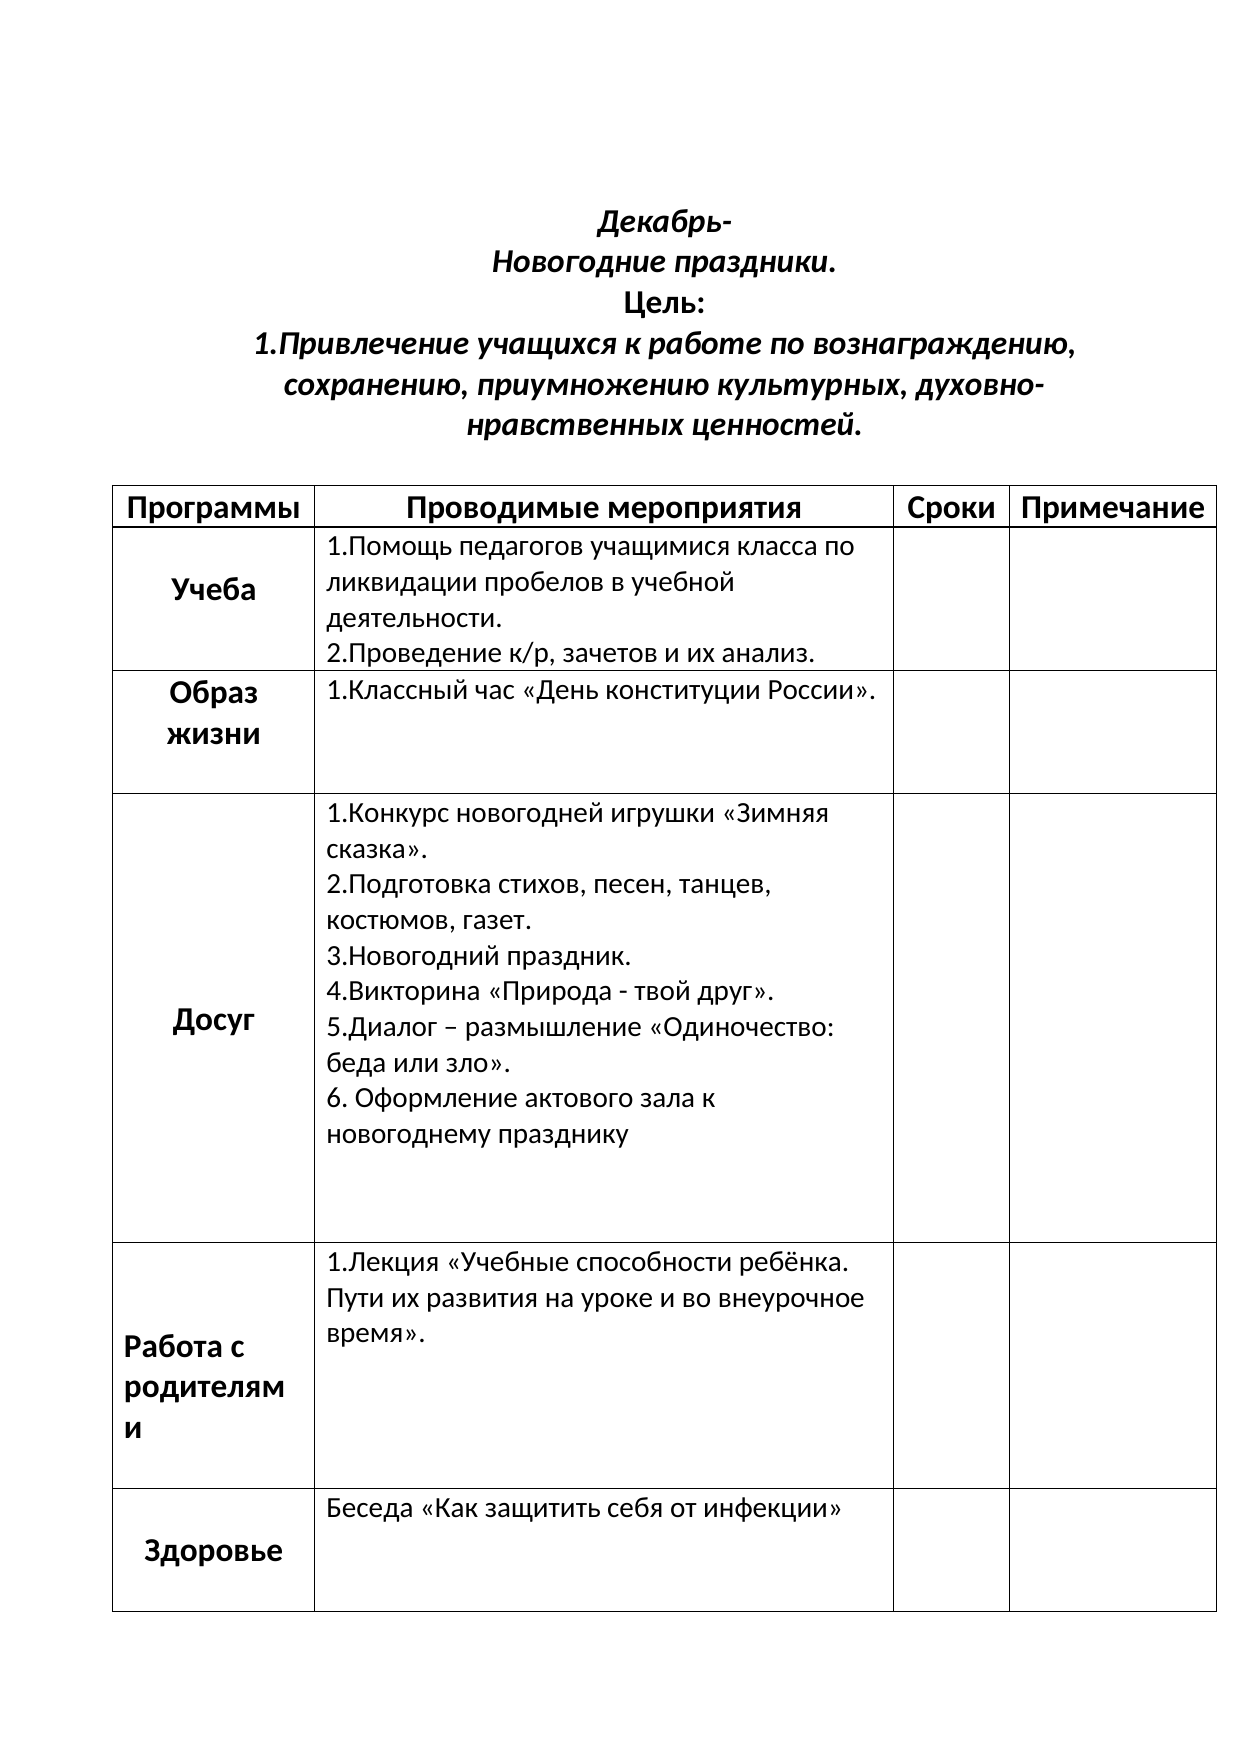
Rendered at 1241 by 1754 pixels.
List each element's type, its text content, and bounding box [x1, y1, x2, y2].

table_cell [1010, 794, 1216, 1242]
table_cell Работа с родителями [113, 1243, 314, 1488]
table_cell Досуг [113, 794, 314, 1242]
table_cell Здоровье [113, 1489, 314, 1611]
table_cell [1010, 528, 1216, 670]
table_cell 1.Классный час «День конституции России». [315, 671, 893, 793]
table_header Примечание [1010, 486, 1216, 526]
table_header Сроки [894, 486, 1009, 526]
table_cell [1010, 1243, 1216, 1488]
table_cell Беседа «Как защитить себя от инфекции» [315, 1489, 893, 1611]
table_cell [1010, 1489, 1216, 1611]
table_header Проводимые мероприятия [315, 486, 893, 526]
table_cell [894, 1489, 1009, 1611]
table_cell [894, 528, 1009, 670]
text Цель: [177, 281, 1152, 322]
table_cell [894, 794, 1009, 1242]
table_cell 1.Конкурс новогодней игрушки «Зимняя сказка». 2.Подготовка стихов, песен, танцев, костюмов, газет. 3.Новогодний праздник. 4.Викторина «Природа - твой друг». 5.Диалог – размышление «Одиночество: беда или зло». 6. Оформление актового зала к новогоднему празднику [315, 794, 893, 1242]
table_cell 1.Лекция «Учебные способности ребёнка. Пути их развития на уроке и во внеурочное время». [315, 1243, 893, 1488]
table_cell [894, 671, 1009, 793]
text 1.Привлечение учащихся к работе по вознаграждению, сохранению, приумножению культурных, духовно-нравственных ценностей. [177, 322, 1152, 444]
text Новогодние праздники. [177, 240, 1152, 281]
table_cell Учеба [113, 528, 314, 670]
table_cell [894, 1243, 1009, 1488]
table_cell [1010, 671, 1216, 793]
table_cell Образ жизни [113, 671, 314, 793]
table_cell 1.Помощь педагогов учащимися класса по ликвидации пробелов в учебной деятельности. 2.Проведение к/р, зачетов и их анализ. [315, 528, 893, 670]
table_header Программы [113, 486, 314, 526]
text Декабрь- [177, 199, 1152, 240]
